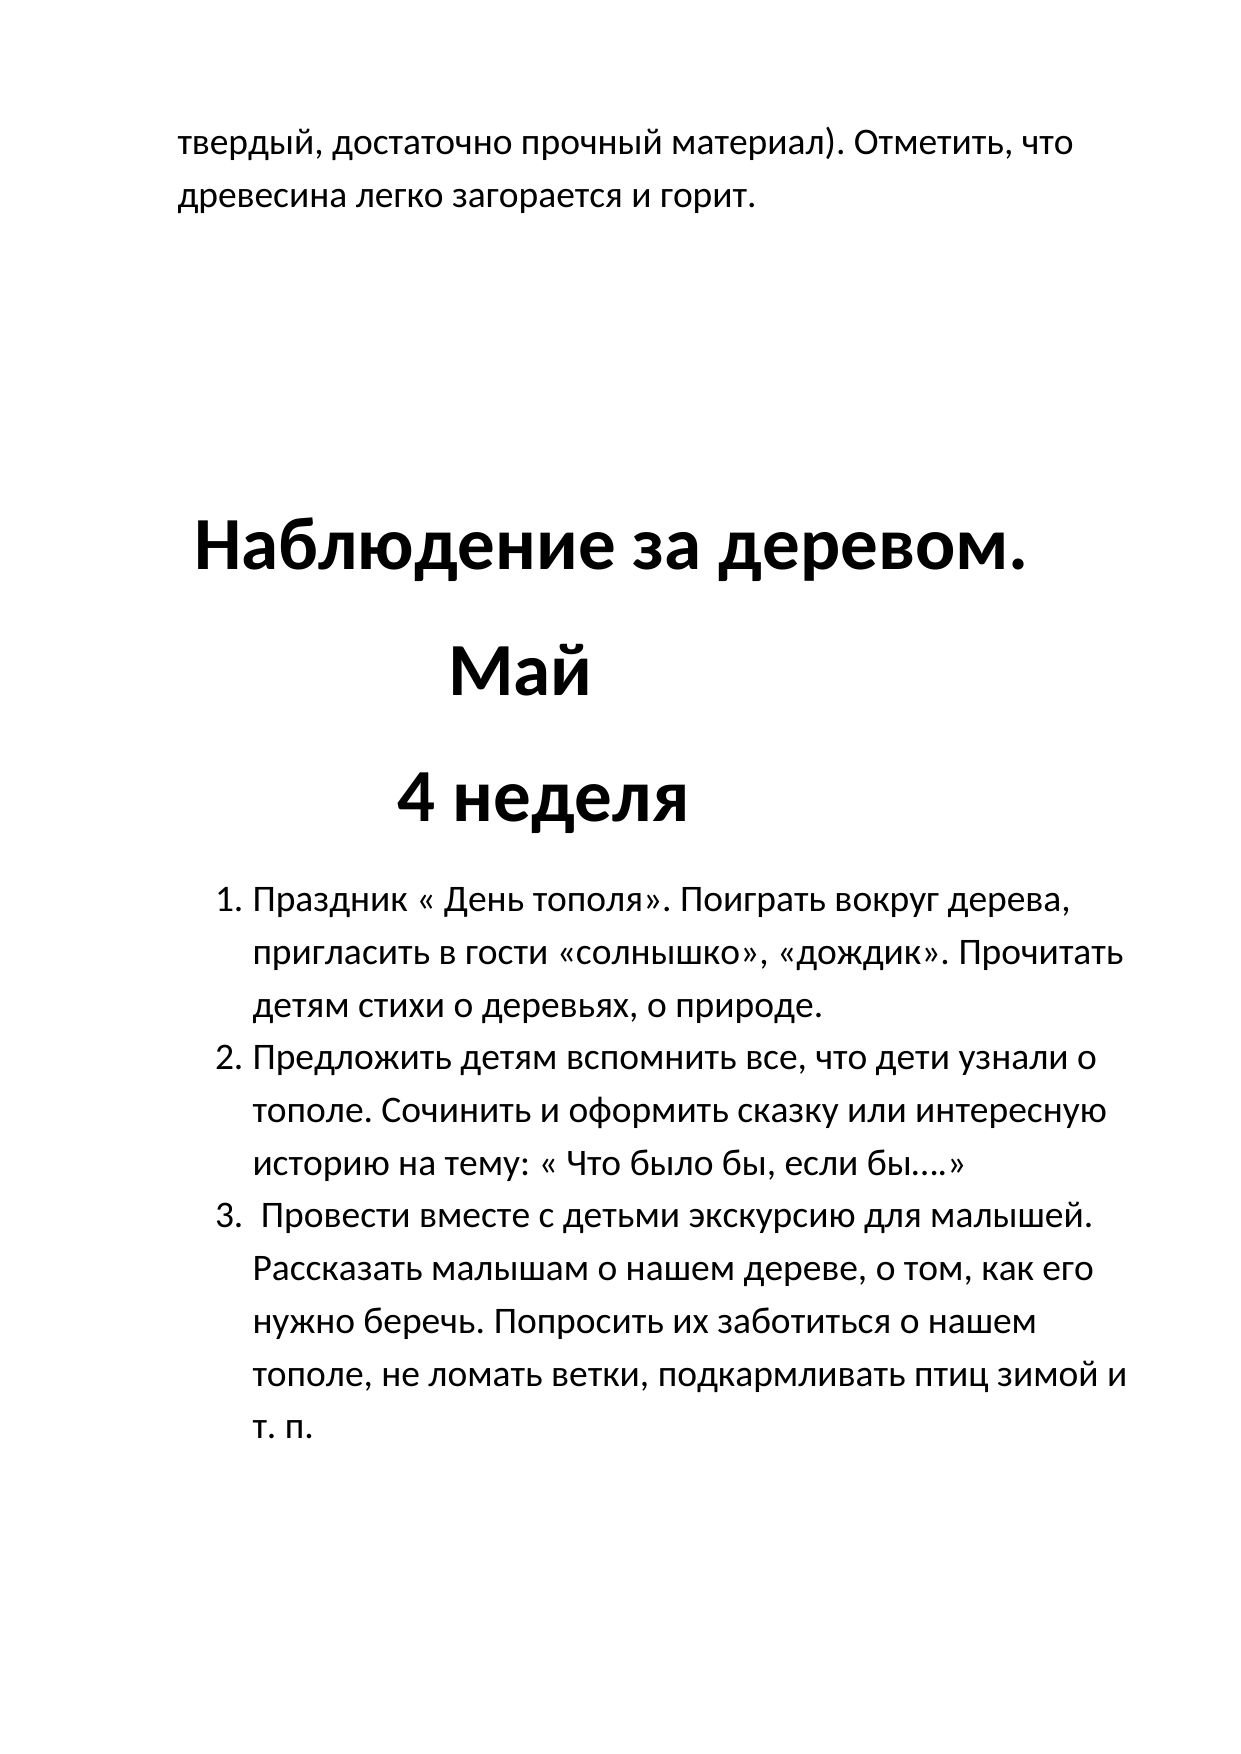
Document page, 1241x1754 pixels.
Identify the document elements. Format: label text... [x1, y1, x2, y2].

list Праздник « День тополя». Поиграть вокруг дерева, пригласить в гости «солнышко», «дождик». Прочитать детям стихи о деревьях, о природе. [215, 875, 1152, 1026]
list Провести вместе с детьми экскурсию для малышей. Рассказать малышам о нашем дереве, о том, как его нужно беречь. Попросить их заботиться о нашем тополе, не ломать ветки, подкармливать птиц зимой и т. п. [215, 1191, 1152, 1448]
text Май [177, 623, 1152, 714]
text 4 неделя [177, 749, 1152, 841]
text Наблюдение за деревом. [177, 497, 1152, 588]
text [177, 118, 1152, 217]
list Предложить детям вспомнить все, что дети узнали о тополе. Сочинить и оформить сказку или интересную историю на тему: « Что было бы, если бы….» [215, 1033, 1152, 1184]
